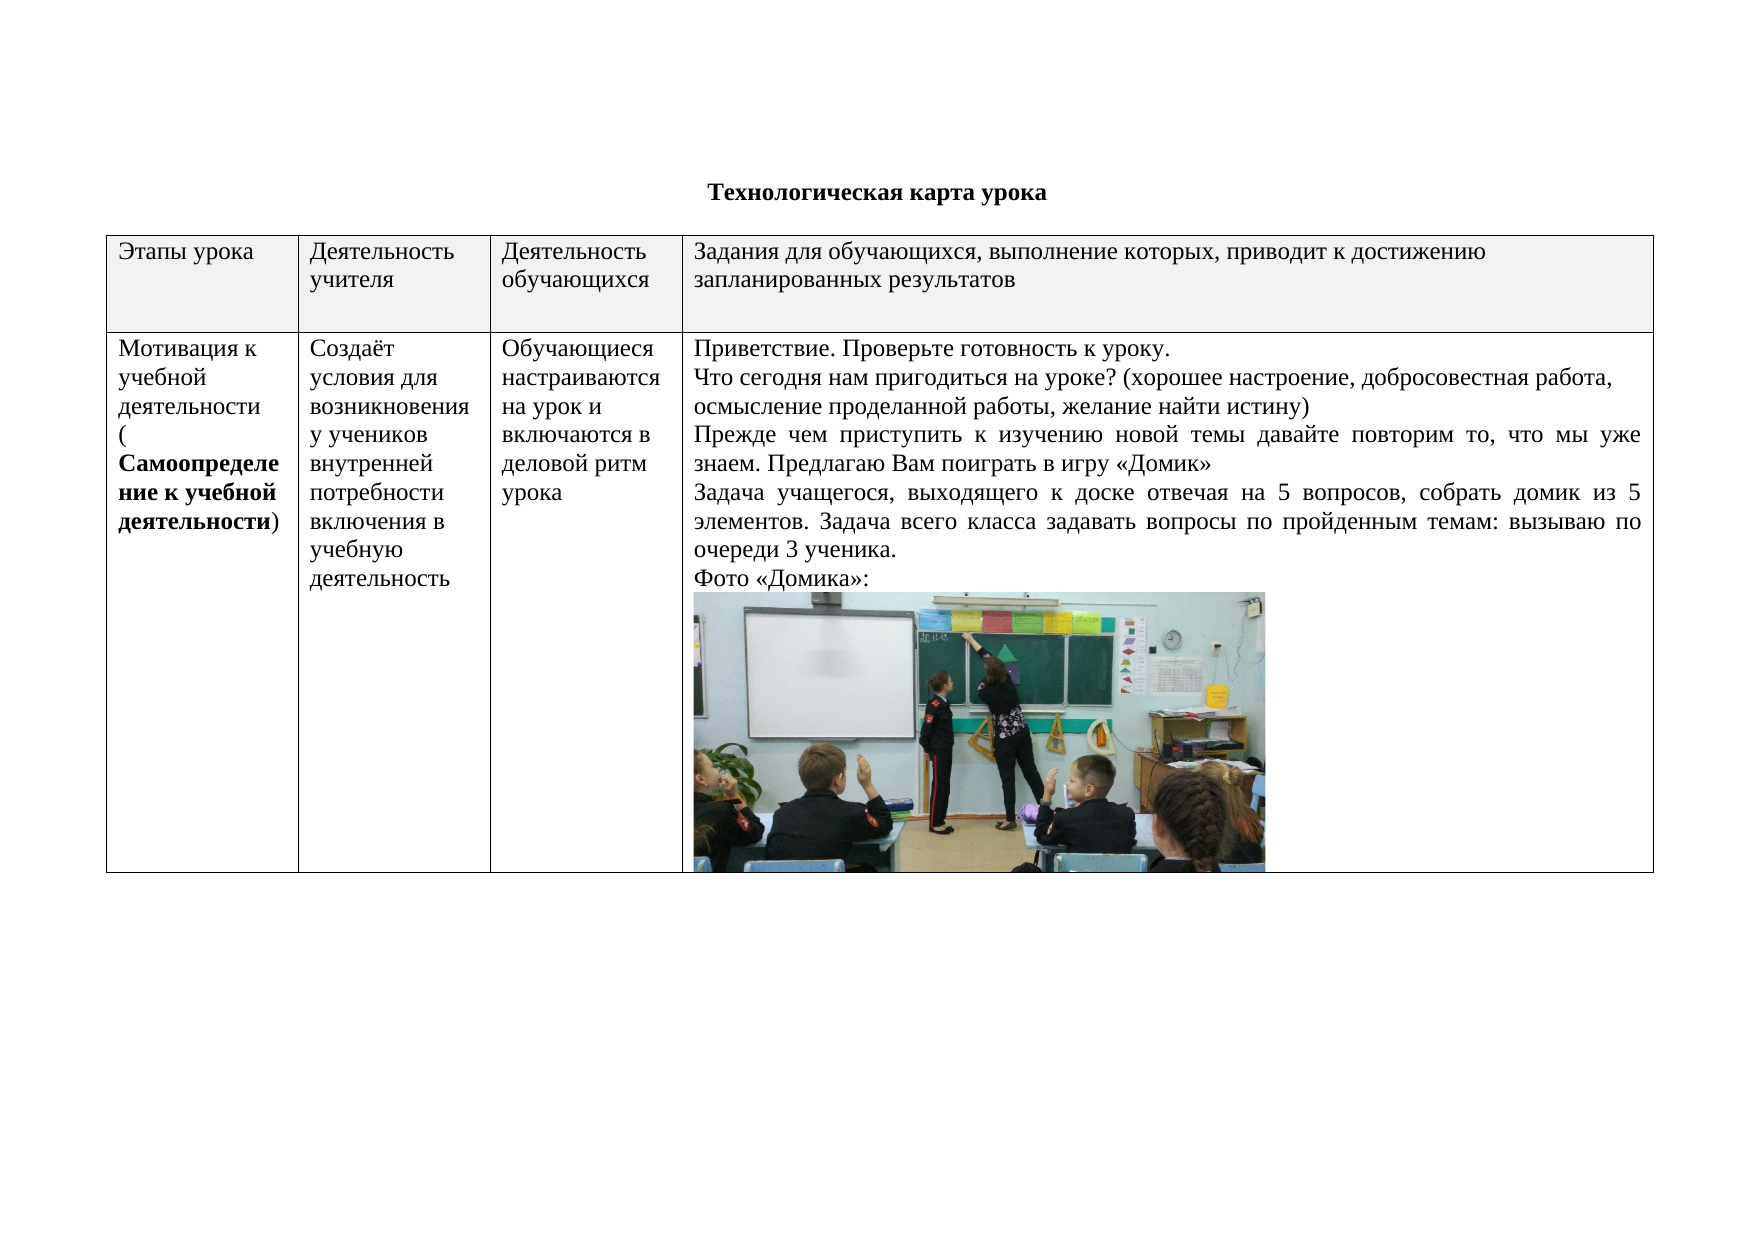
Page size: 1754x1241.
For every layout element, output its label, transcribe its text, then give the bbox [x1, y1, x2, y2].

text Технологическая карта урока [118, 177, 1636, 206]
table_header Деятельность учителя [299, 236, 490, 332]
table_header Деятельность обучающихся [491, 236, 682, 332]
table_header Этапы урока [107, 236, 298, 332]
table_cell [491, 333, 682, 872]
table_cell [107, 333, 298, 872]
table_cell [299, 333, 490, 872]
table_header Задания для обучающихся, выполнение которых, приводит к достижению запланированных результатов [683, 236, 1653, 332]
picture [693, 592, 1266, 872]
